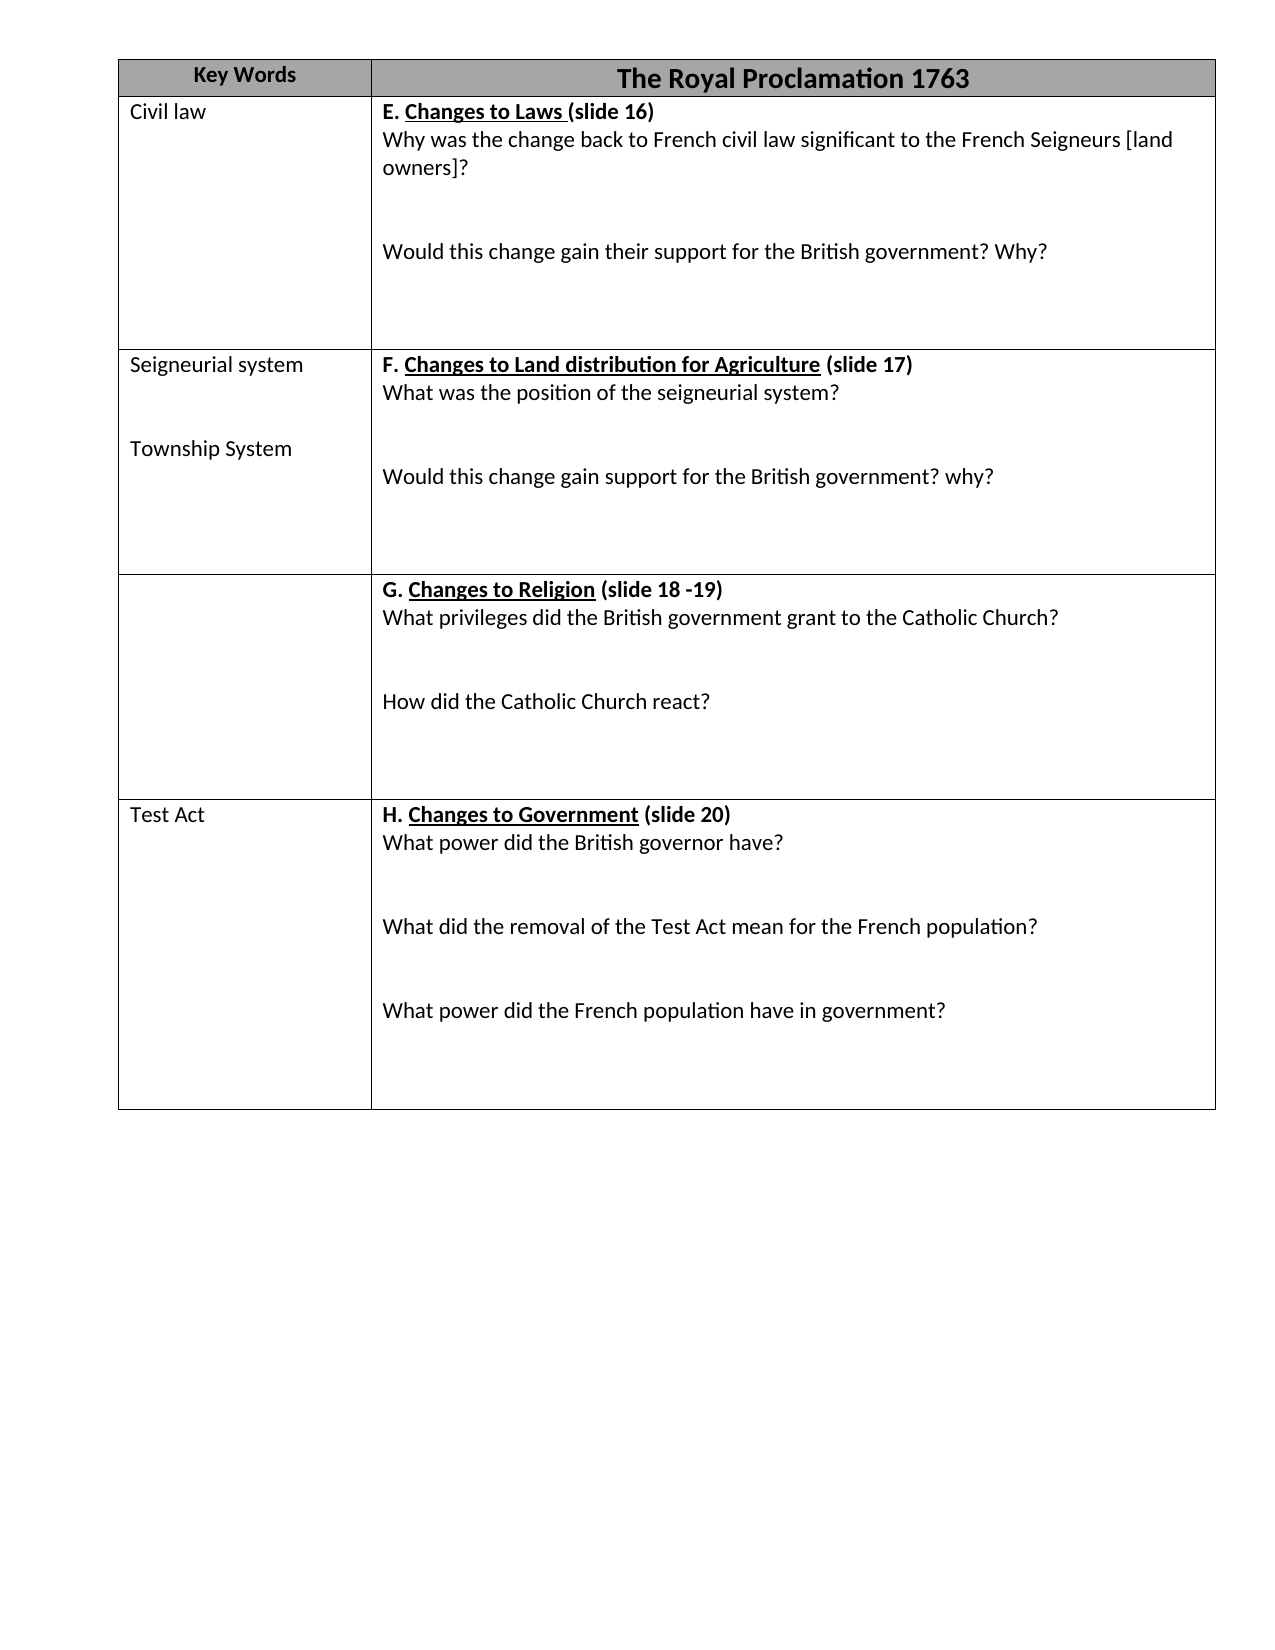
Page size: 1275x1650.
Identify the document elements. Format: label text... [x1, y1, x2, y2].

table_cell Key Words [119, 60, 371, 96]
table_cell The Royal Proclamation 1763 [372, 60, 1215, 96]
table_cell H. Changes to Government (slide 20) What power did the British governor have? What did the removal of the Test Act mean for the French population? What power did the French population have in government? [372, 800, 1215, 1109]
table_cell Seigneurial system Township System [119, 350, 371, 574]
table_cell E. Changes to Laws (slide 16) Why was the change back to French civil law significant to the French Seigneurs [land owners]? Would this change gain their support for the British government? Why? [372, 97, 1215, 349]
table_cell Test Act [119, 800, 371, 1109]
table_cell Civil law [119, 97, 371, 349]
table_cell F. Changes to Land distribution for Agriculture (slide 17) What was the position of the seigneurial system? Would this change gain support for the British government? why? [372, 350, 1215, 574]
table_cell [119, 575, 371, 799]
table_cell G. Changes to Religion (slide 18 -19) What privileges did the British government grant to the Catholic Church? How did the Catholic Church react? [372, 575, 1215, 799]
